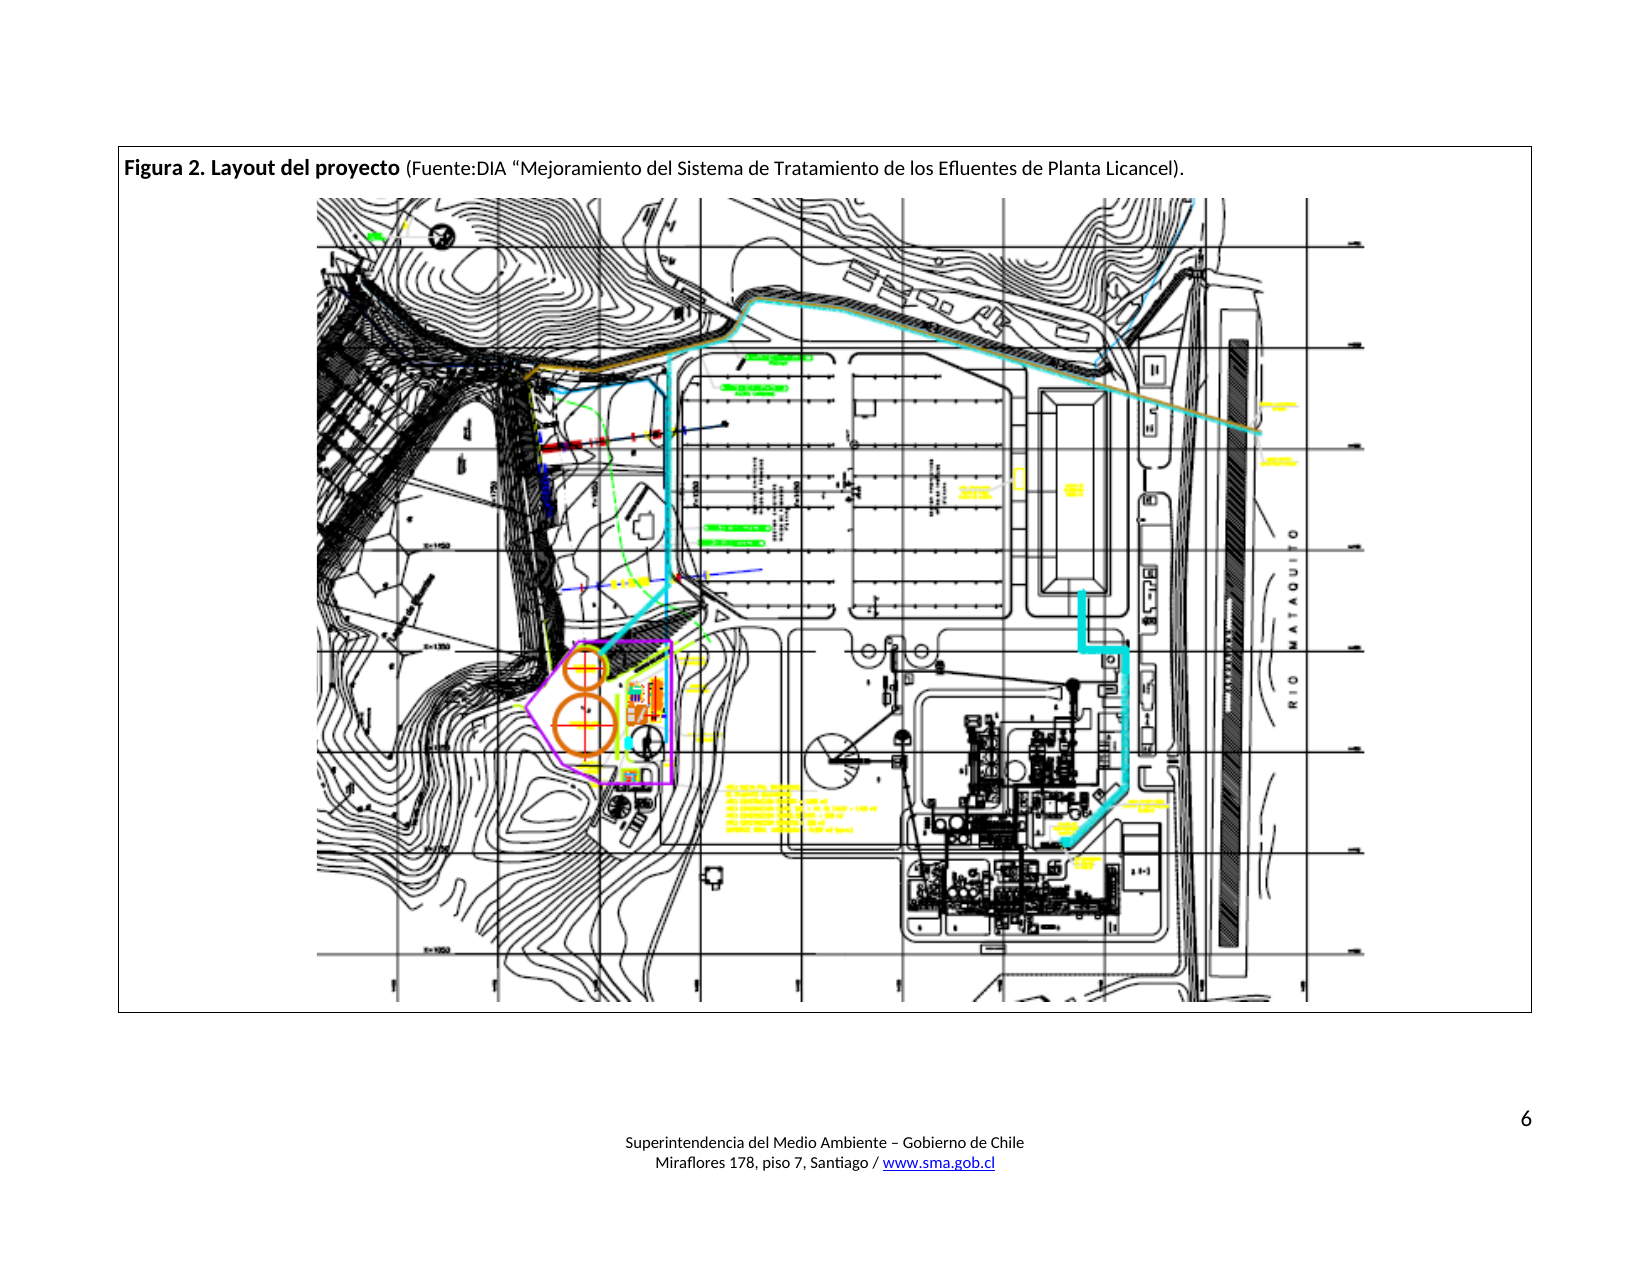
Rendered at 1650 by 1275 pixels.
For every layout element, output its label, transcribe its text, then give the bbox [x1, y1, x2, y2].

table_header Figura 2. Layout del proyecto (Fuente:DIA “Mejoramiento del Sistema de Tratamiento de los Efluentes de Planta Licancel). [119, 147, 1531, 1012]
picture [316, 198, 1365, 1002]
